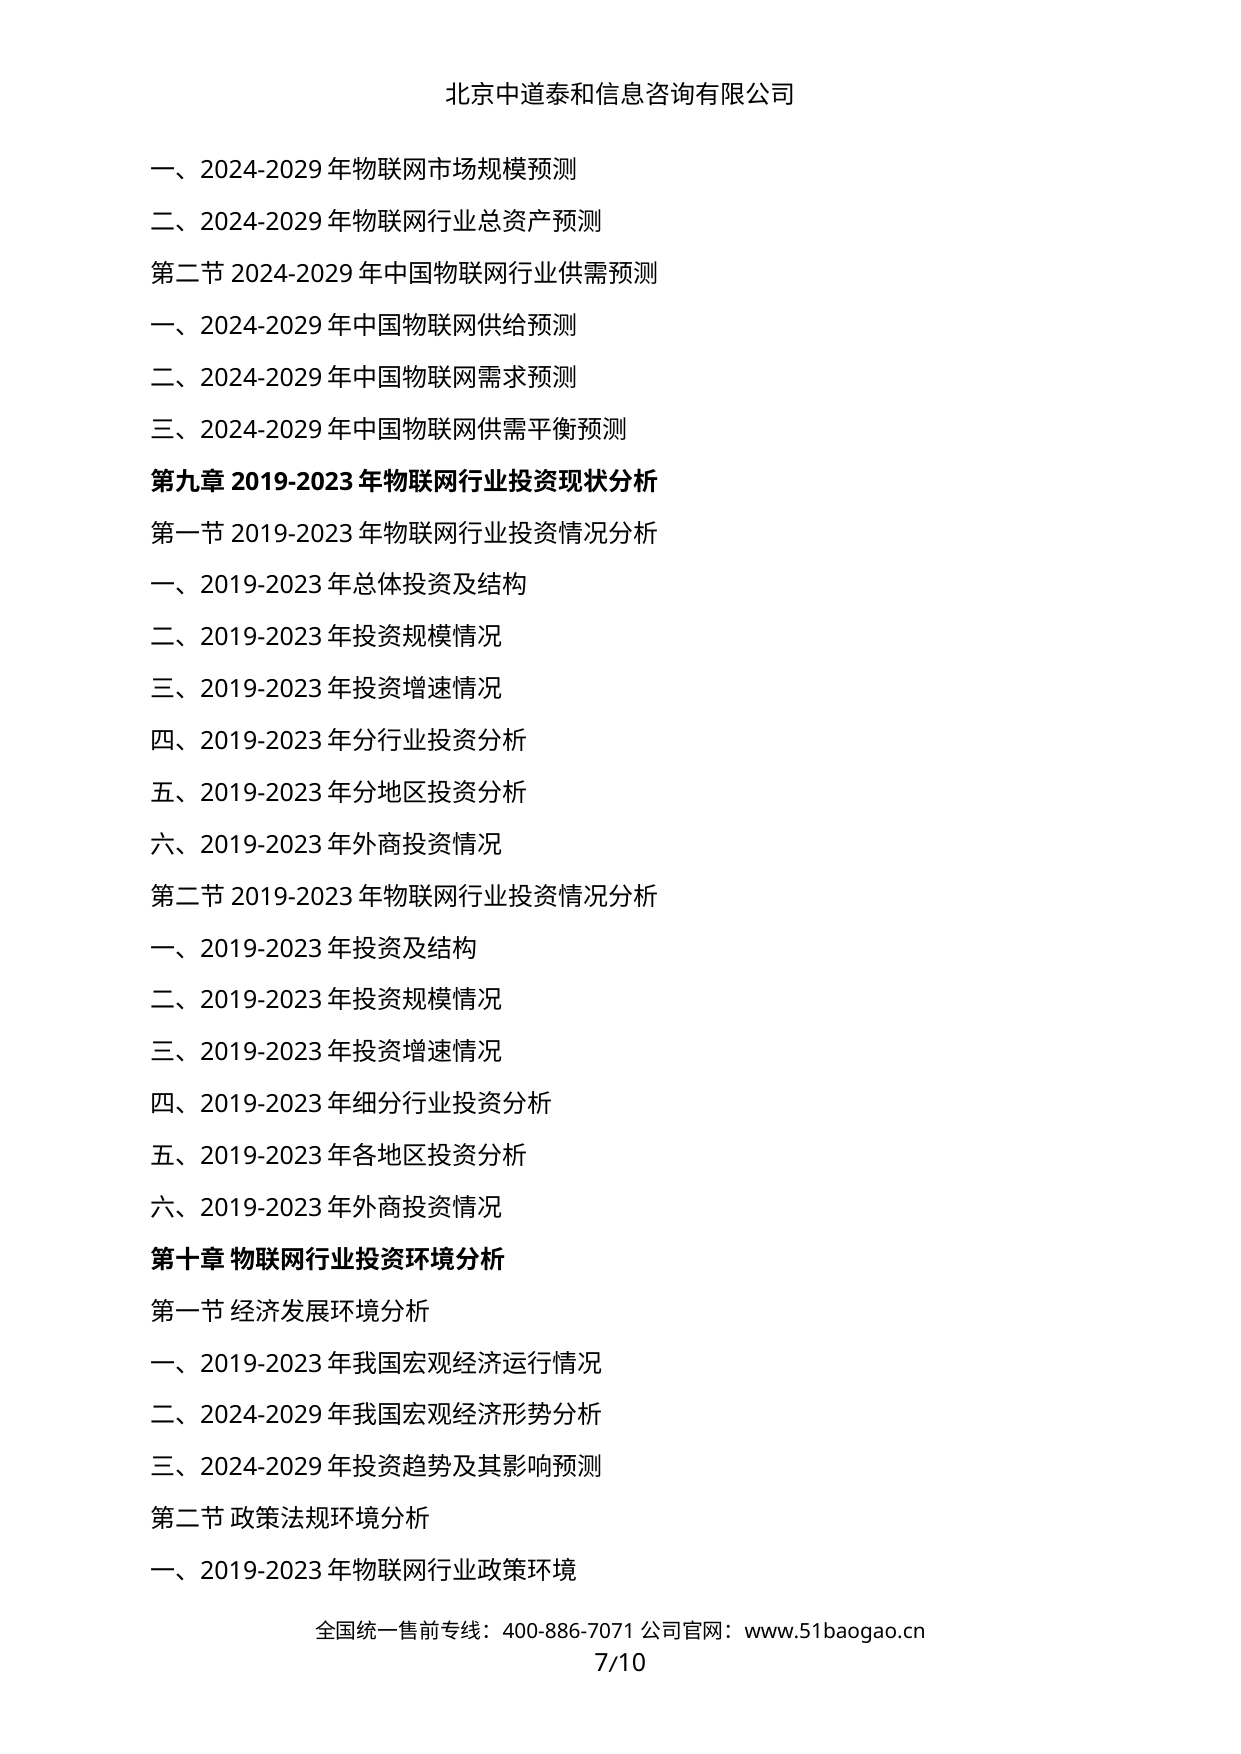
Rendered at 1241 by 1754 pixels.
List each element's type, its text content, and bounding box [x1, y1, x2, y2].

text 第九章 2019-2023年物联网行业投资现状分析 [150, 461, 1090, 497]
text 一、2019-2023年总体投资及结构 [150, 565, 1090, 601]
text 二、2019-2023年投资规模情况 [150, 980, 1090, 1016]
text 一、2024-2029年中国物联网供给预测 [150, 306, 1090, 342]
text 五、2019-2023年各地区投资分析 [150, 1136, 1090, 1172]
text 一、2024-2029年物联网市场规模预测 [150, 150, 1090, 186]
text 三、2024-2029年中国物联网供需平衡预测 [150, 409, 1090, 446]
text 六、2019-2023年外商投资情况 [150, 824, 1090, 861]
text 第一节 经济发展环境分析 [150, 1291, 1090, 1327]
text 第二节 政策法规环境分析 [150, 1499, 1090, 1535]
text 第二节 2019-2023年物联网行业投资情况分析 [150, 876, 1090, 912]
text 一、2019-2023年投资及结构 [150, 928, 1090, 964]
text 三、2024-2029年投资趋势及其影响预测 [150, 1447, 1090, 1483]
text 二、2024-2029年我国宏观经济形势分析 [150, 1395, 1090, 1431]
text 二、2019-2023年投资规模情况 [150, 617, 1090, 653]
text 二、2024-2029年物联网行业总资产预测 [150, 202, 1090, 238]
text 二、2024-2029年中国物联网需求预测 [150, 357, 1090, 394]
text 六、2019-2023年外商投资情况 [150, 1187, 1090, 1224]
text 第一节 2019-2023年物联网行业投资情况分析 [150, 513, 1090, 549]
text 四、2019-2023年细分行业投资分析 [150, 1084, 1090, 1120]
text 四、2019-2023年分行业投资分析 [150, 721, 1090, 757]
text 一、2019-2023年物联网行业政策环境 [150, 1551, 1090, 1587]
text 五、2019-2023年分地区投资分析 [150, 772, 1090, 809]
text 第十章 物联网行业投资环境分析 [150, 1239, 1090, 1276]
text 第二节 2024-2029年中国物联网行业供需预测 [150, 254, 1090, 290]
text 一、2019-2023年我国宏观经济运行情况 [150, 1343, 1090, 1379]
text 三、2019-2023年投资增速情况 [150, 1032, 1090, 1068]
text 三、2019-2023年投资增速情况 [150, 669, 1090, 705]
